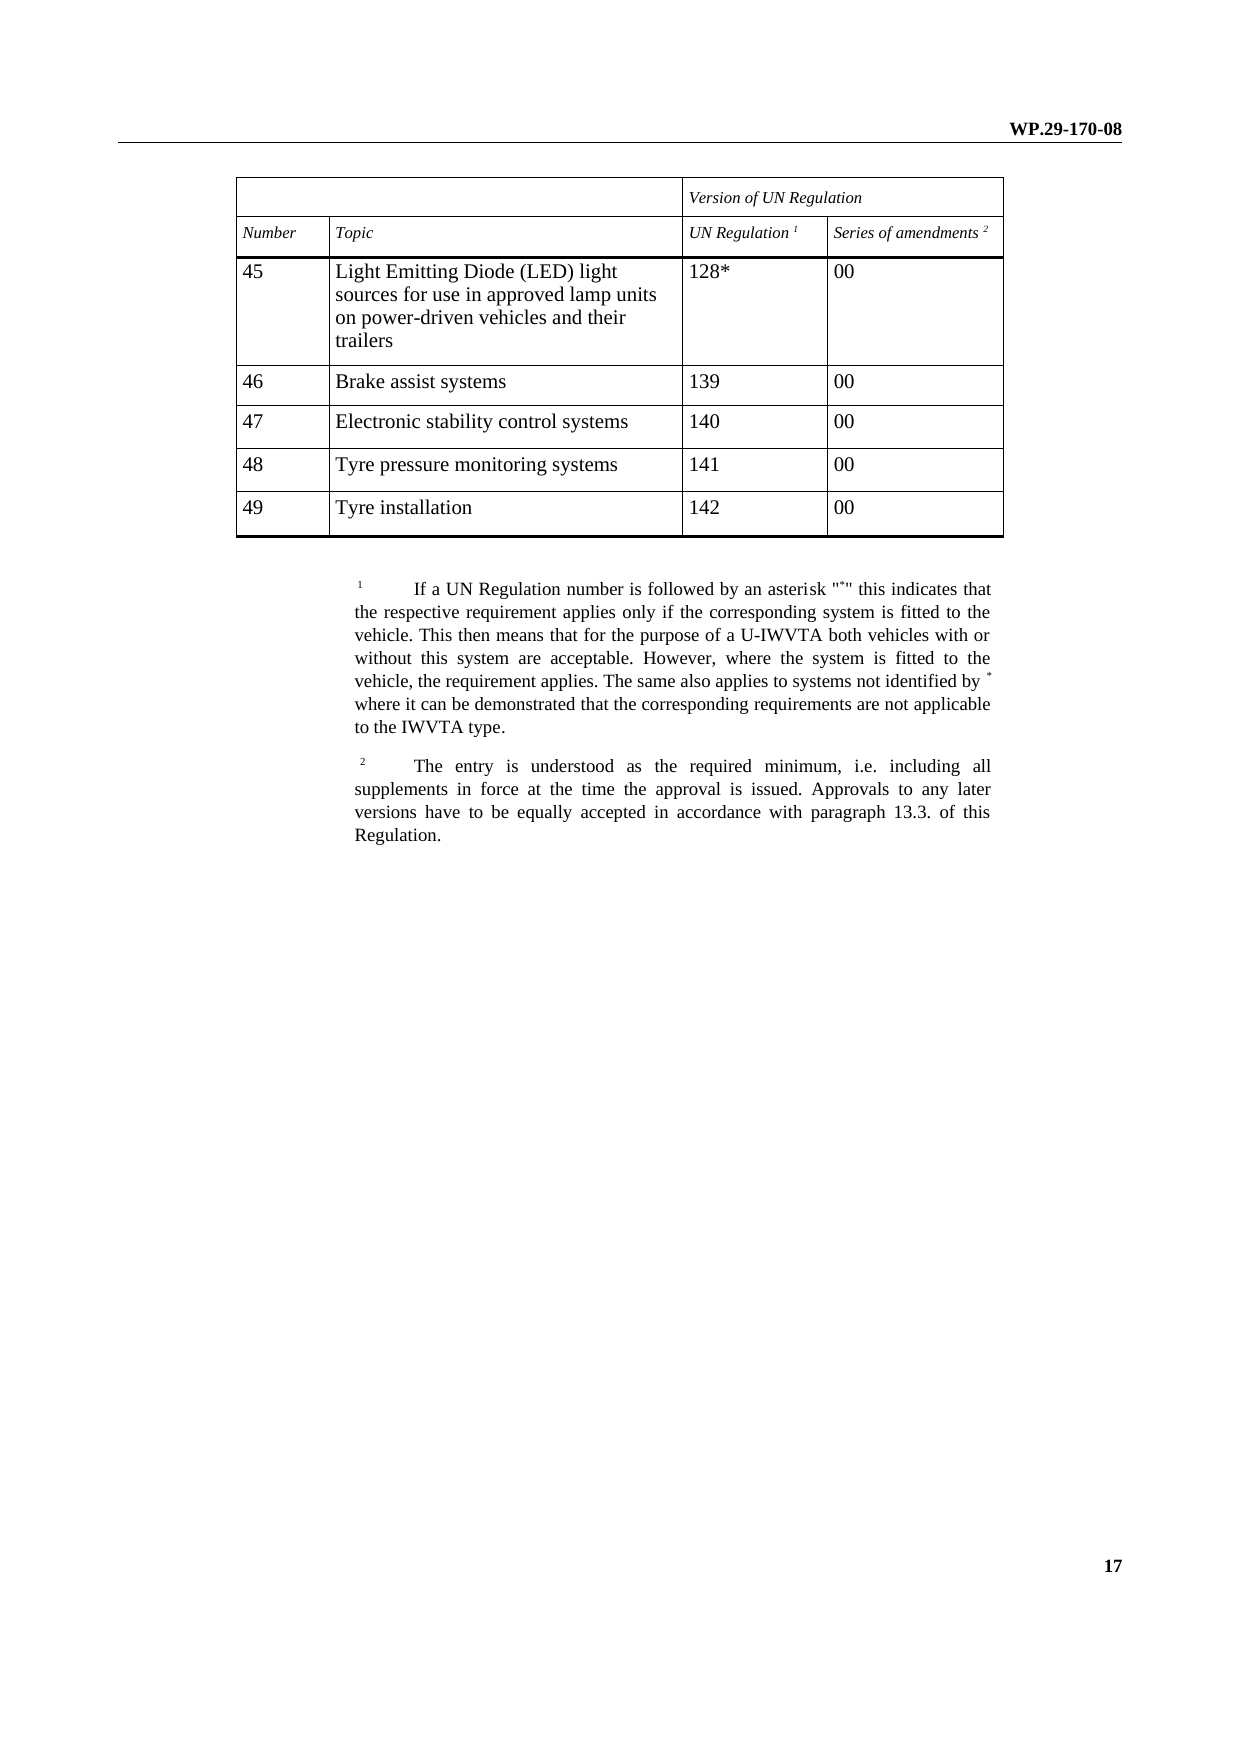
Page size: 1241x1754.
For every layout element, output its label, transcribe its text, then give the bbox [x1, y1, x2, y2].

table_cell 45 [237, 259, 329, 365]
table_cell 00 [828, 492, 1003, 534]
table_cell Tyre installation [330, 492, 682, 534]
table_cell 139 [683, 366, 827, 405]
table_cell UN Regulation 1 [683, 217, 827, 256]
table_cell 48 [237, 449, 329, 491]
table_cell Number [237, 217, 329, 256]
table_cell 1 If a UN Regulation number is followed by an asterisk "*" this indicates that the respective requirement applies only if the corresponding system is fitted to the vehicle. This then means that for the purpose of a U-IWVTA both vehicles with or without this system are acceptable. However, where the system is fitted to the vehicle, the requirement applies. The same also applies to systems not identified by * where it can be demonstrated that the corresponding requirements are not applicable to the IWVTA type. [236, 538, 1004, 750]
table_header [237, 178, 682, 216]
table_cell 00 [828, 259, 1003, 365]
table_cell 00 [828, 449, 1003, 491]
table_cell Brake assist systems [330, 366, 682, 405]
table_cell 47 [237, 406, 329, 448]
table_cell 140 [683, 406, 827, 448]
table_cell Light Emitting Diode (LED) light sources for use in approved lamp units on power-driven vehicles and their trailers [330, 259, 682, 365]
table_cell 128* [683, 259, 827, 365]
table_cell 00 [828, 406, 1003, 448]
table_cell Series of amendments 2 [828, 217, 1003, 256]
table_cell Electronic stability control systems [330, 406, 682, 448]
table_header Version of UN Regulation [683, 178, 1003, 216]
table_cell 00 [828, 366, 1003, 405]
table_cell 46 [237, 366, 329, 405]
table_cell 49 [237, 492, 329, 534]
table_cell 141 [683, 449, 827, 491]
table_cell 2 The entry is understood as the required minimum, i.e. including all supplements in force at the time the approval is issued. Approvals to any later versions have to be equally accepted in accordance with paragraph 13.3. of this Regulation. [236, 750, 1004, 858]
table_cell 142 [683, 492, 827, 534]
table_cell Tyre pressure monitoring systems [330, 449, 682, 491]
table_cell Topic [330, 217, 682, 256]
